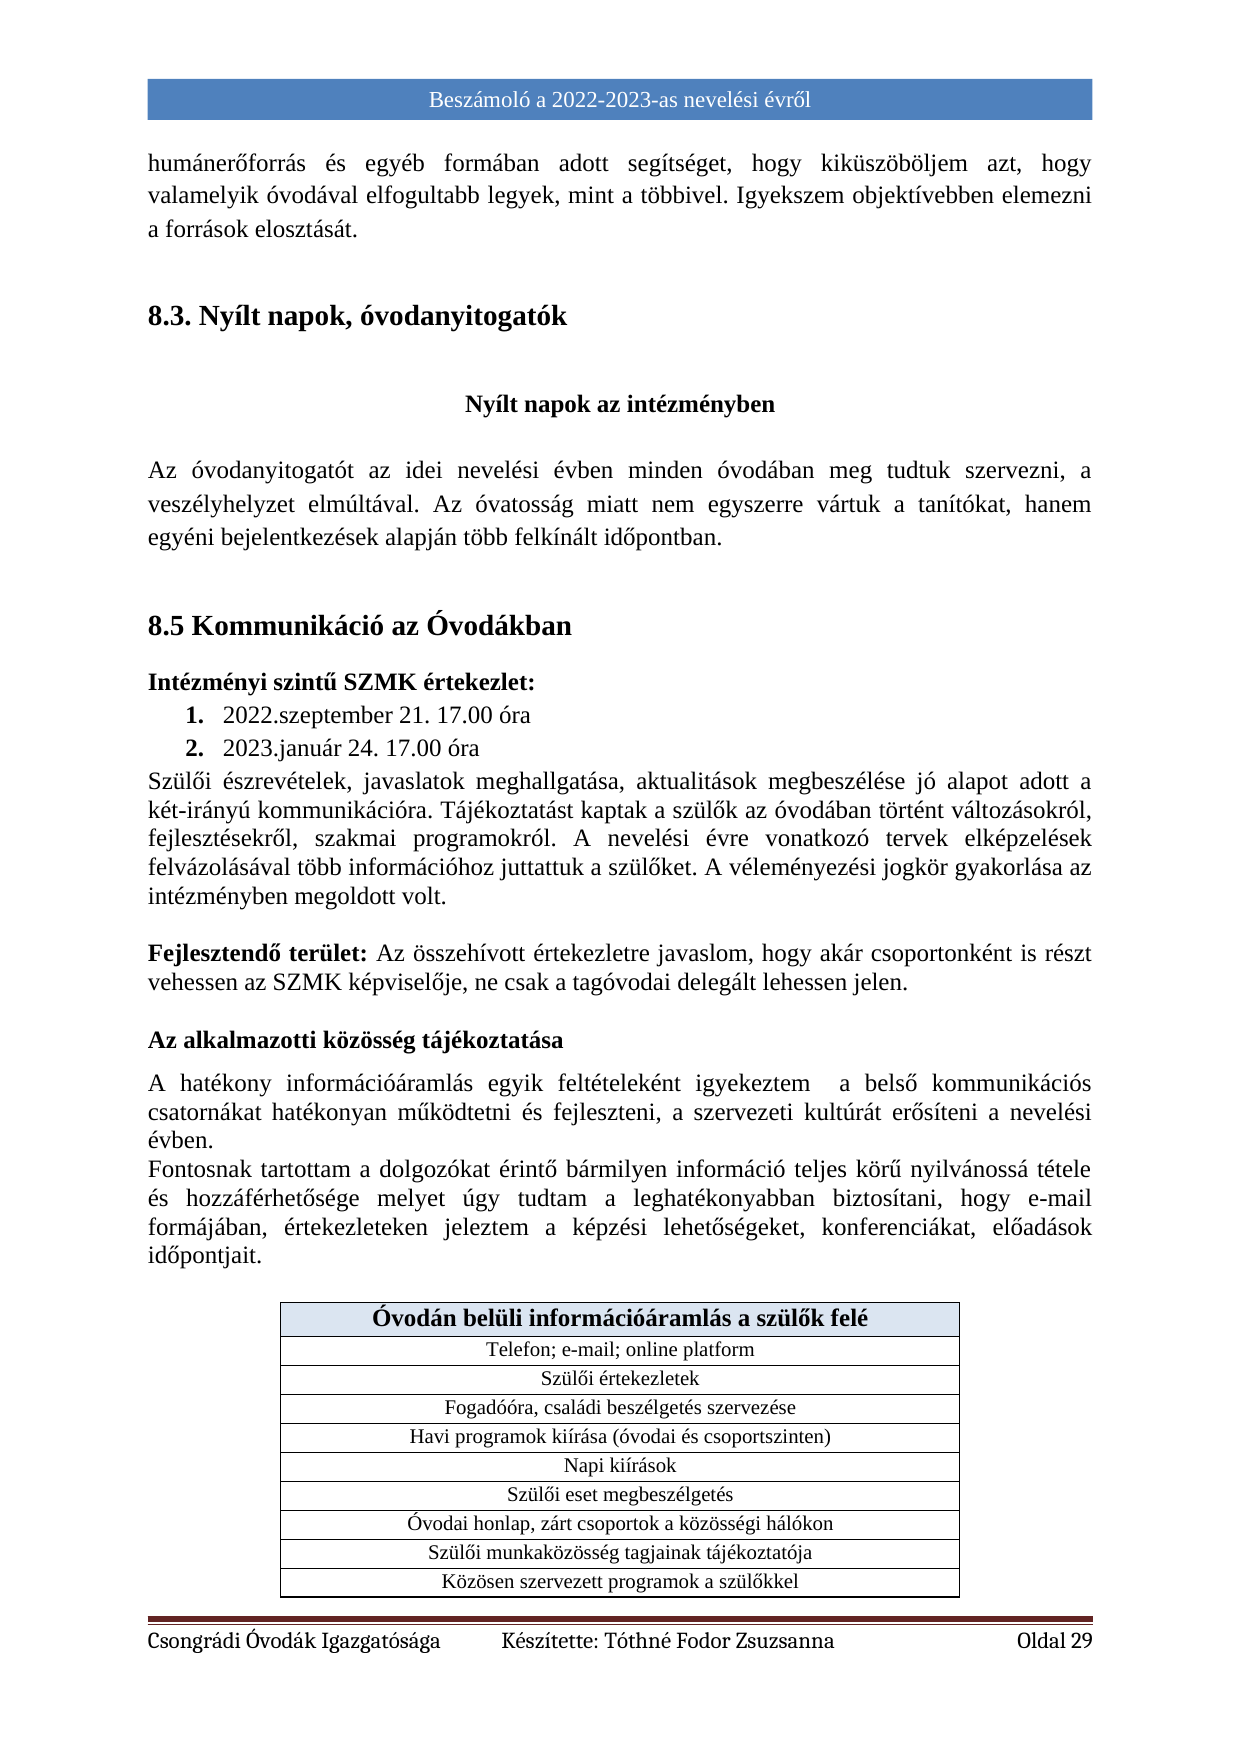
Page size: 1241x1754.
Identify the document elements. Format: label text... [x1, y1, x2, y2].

table_cell Napi kiírások [281, 1453, 959, 1481]
text Intézményi szintű SZMK értekezlet: [148, 667, 1093, 696]
list 2023.január 24. 17.00 óra [185, 733, 1093, 762]
table_cell Szülői értekezletek [281, 1366, 959, 1394]
table_cell Szülői eset megbeszélgetés [281, 1482, 959, 1509]
text Nyílt napok az intézményben [148, 389, 1093, 418]
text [148, 148, 1093, 242]
subtitle 8.3. Nyílt napok, óvodanyitogatók [148, 298, 1093, 332]
table_cell Óvodai honlap, zárt csoportok a közösségi hálókon [281, 1511, 959, 1538]
subtitle 8.5 Kommunikáció az Óvodákban [148, 608, 1093, 642]
table_cell Fogadóóra, családi beszélgetés szervezése [281, 1395, 959, 1423]
table_cell Szülői munkaközösség tagjainak tájékoztatója [281, 1540, 959, 1567]
list 2022.szeptember 21. 17.00 óra [185, 700, 1093, 729]
table_cell Havi programok kiírása (óvodai és csoportszinten) [281, 1424, 959, 1452]
text Az alkalmazotti közösség tájékoztatása [148, 1025, 1093, 1053]
table_cell Telefon; e-mail; online platform [281, 1337, 959, 1365]
text Fontosnak tartottam a dolgozókat érintő bármilyen információ teljes körű nyilvánossá tétele és hozzáférhetősége melyet úgy tudtam a leghatékonyabban biztosítani, hogy e-mail formájában, értekezleteken jeleztem a képzési lehetőségeket, konferenciákat, előadások időpontjait. [148, 1154, 1093, 1269]
text Fejlesztendő terület: Az összehívott értekezletre javaslom, hogy akár csoportonként is részt vehessen az SZMK képviselője, ne csak a tagóvodai delegált lehessen jelen. [148, 938, 1093, 996]
table_header Óvodán belüli információáramlás a szülők felé [281, 1303, 959, 1336]
text Szülői észrevételek, javaslatok meghallgatása, aktualitások megbeszélése jó alapot adott a két-irányú kommunikációra. Tájékoztatást kaptak a szülők az óvodában történt változásokról, fejlesztésekről, szakmai programokról. A nevelési évre vonatkozó tervek elképzelések felvázolásával több információhoz juttattuk a szülőket. A véleményezési jogkör gyakorlása az intézményben megoldott volt. [148, 766, 1093, 910]
text A hatékony információáramlás egyik feltételeként igyekeztem a belső kommunikációs csatornákat hatékonyan működtetni és fejleszteni, a szervezeti kultúrát erősíteni a nevelési évben. [148, 1068, 1093, 1154]
text Az óvodanyitogatót az idei nevelési évben minden óvodában meg tudtuk szervezni, a veszélyhelyzet elmúltával. Az óvatosság miatt nem egyszerre vártuk a tanítókat, hanem egyéni bejelentkezések alapján több felkínált időpontban. [148, 456, 1093, 550]
table_cell Közösen szervezett programok a szülőkkel [281, 1569, 959, 1596]
